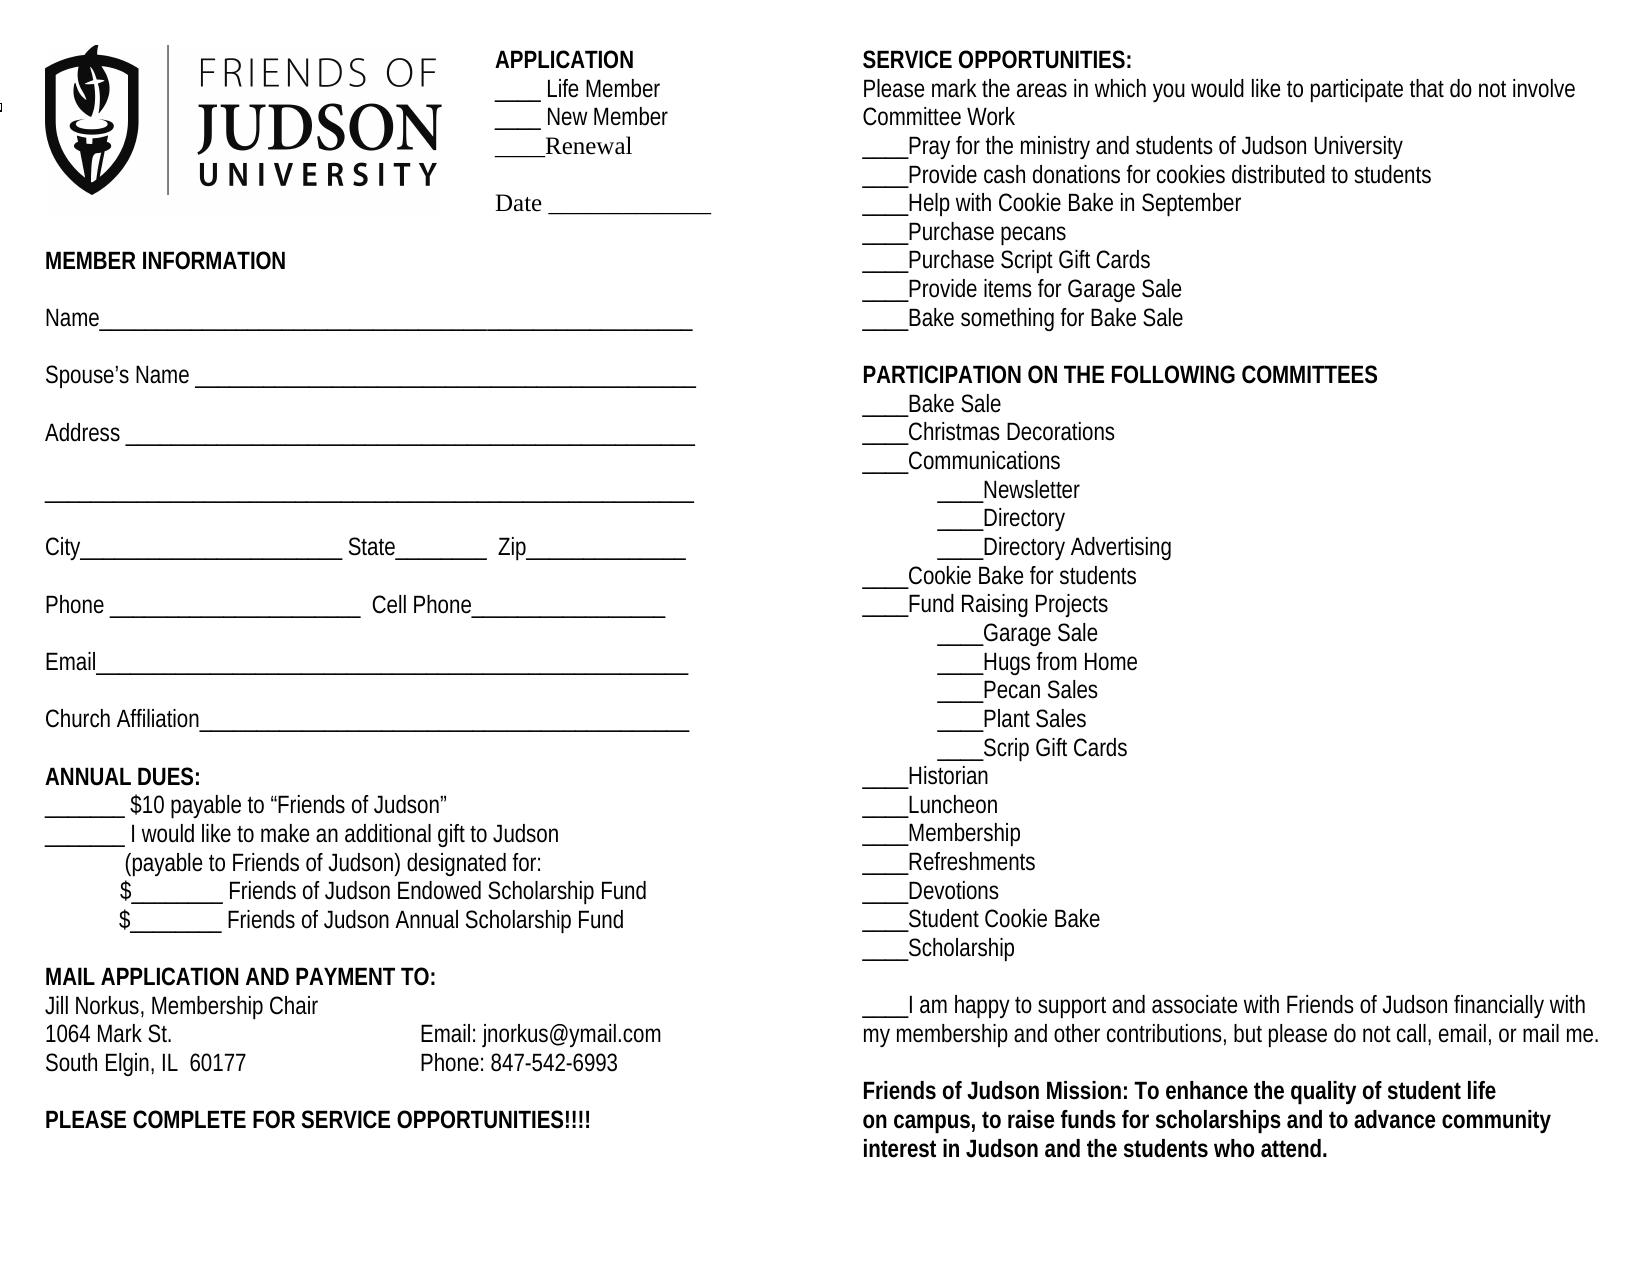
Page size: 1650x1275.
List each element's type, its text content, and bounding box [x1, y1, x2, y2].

text ____Devotions [862, 876, 1605, 904]
text ____Renewal [442, 131, 787, 160]
text _______ $10 payable to “Friends of Judson” [45, 790, 787, 819]
text ____Scholarship [862, 933, 1605, 962]
text SERVICE OPPORTUNITIES: [862, 45, 1605, 74]
text Address __________________________________________________ [45, 418, 787, 446]
text ____Directory [862, 503, 1605, 532]
text 1064 Mark St. Email: jnorkus@ymail.com [45, 1019, 787, 1048]
text ____Christmas Decorations [862, 417, 1605, 446]
text ____Provide items for Garage Sale [862, 274, 1605, 303]
text ____Student Cookie Bake [862, 904, 1605, 933]
text _________________________________________________________ [45, 475, 787, 504]
text Spouse’s Name ____________________________________________ [45, 361, 787, 389]
text ____Plant Sales [862, 704, 1605, 732]
text ____Help with Cookie Bake in September [862, 188, 1605, 217]
text ____Purchase pecans [862, 217, 1605, 246]
text ____Pray for the ministry and students of Judson University [862, 131, 1605, 159]
text PLEASE COMPLETE FOR SERVICE OPPORTUNITIES!!!! [45, 1105, 787, 1134]
text Date _____________ [45, 188, 787, 217]
text ____Newsletter [862, 475, 1605, 503]
text ____Membership [862, 818, 1605, 847]
text ____Cookie Bake for students [862, 561, 1605, 589]
text ____Purchase Script Gift Cards [862, 246, 1605, 274]
text Church Affiliation___________________________________________ [45, 704, 787, 733]
text MEMBER INFORMATION [45, 246, 787, 274]
text ____Garage Sale [862, 618, 1605, 647]
text Friends of Judson Mission: To enhance the quality of student life [862, 1076, 1605, 1105]
text ____Luncheon [862, 790, 1605, 818]
text ANNUAL DUES: [45, 762, 787, 790]
text ____ New Member [442, 102, 787, 131]
text ____Bake Sale [862, 389, 1605, 417]
text interest in Judson and the students who attend. [862, 1133, 1605, 1162]
text ____I am happy to support and associate with Friends of Judson financially with my membership and other contributions, but please do not call, email, or mail me. [862, 990, 1605, 1048]
text ____Refreshments [862, 847, 1605, 876]
text Please mark the areas in which you would like to participate that do not involve Committee Work [862, 74, 1605, 131]
text City_______________________ State________ Zip______________ [45, 532, 787, 561]
text on campus, to raise funds for scholarships and to advance community [862, 1105, 1605, 1133]
text $________ Friends of Judson Annual Scholarship Fund [45, 905, 787, 933]
text ____ Life Member [442, 74, 787, 102]
text South Elgin, IL 60177 Phone: 847-542-6993 [45, 1048, 787, 1077]
text ____Provide cash donations for cookies distributed to students [862, 159, 1605, 188]
text _______ I would like to make an additional gift to Judson [45, 819, 787, 847]
text MAIL APPLICATION AND PAYMENT TO: [45, 962, 787, 991]
text ____Bake something for Bake Sale [862, 303, 1605, 331]
text ____Directory Advertising [862, 532, 1605, 561]
text PARTICIPATION ON THE FOLLOWING COMMITTEES [862, 360, 1605, 389]
text ____Historian [862, 761, 1605, 790]
text ____Communications [862, 446, 1605, 475]
text APPLICATION [442, 45, 787, 74]
text $________ Friends of Judson Endowed Scholarship Fund [45, 876, 787, 905]
text ____Fund Raising Projects [862, 589, 1605, 618]
text Name____________________________________________________ [45, 303, 787, 332]
text Jill Norkus, Membership Chair [45, 991, 787, 1019]
text Email____________________________________________________ [45, 647, 787, 676]
text Phone ______________________ Cell Phone_________________ [45, 590, 787, 618]
text ____Scrip Gift Cards [862, 732, 1605, 761]
text ____Hugs from Home [862, 647, 1605, 675]
text (payable to Friends of Judson) designated for: [45, 847, 787, 876]
text ____Pecan Sales [862, 675, 1605, 704]
